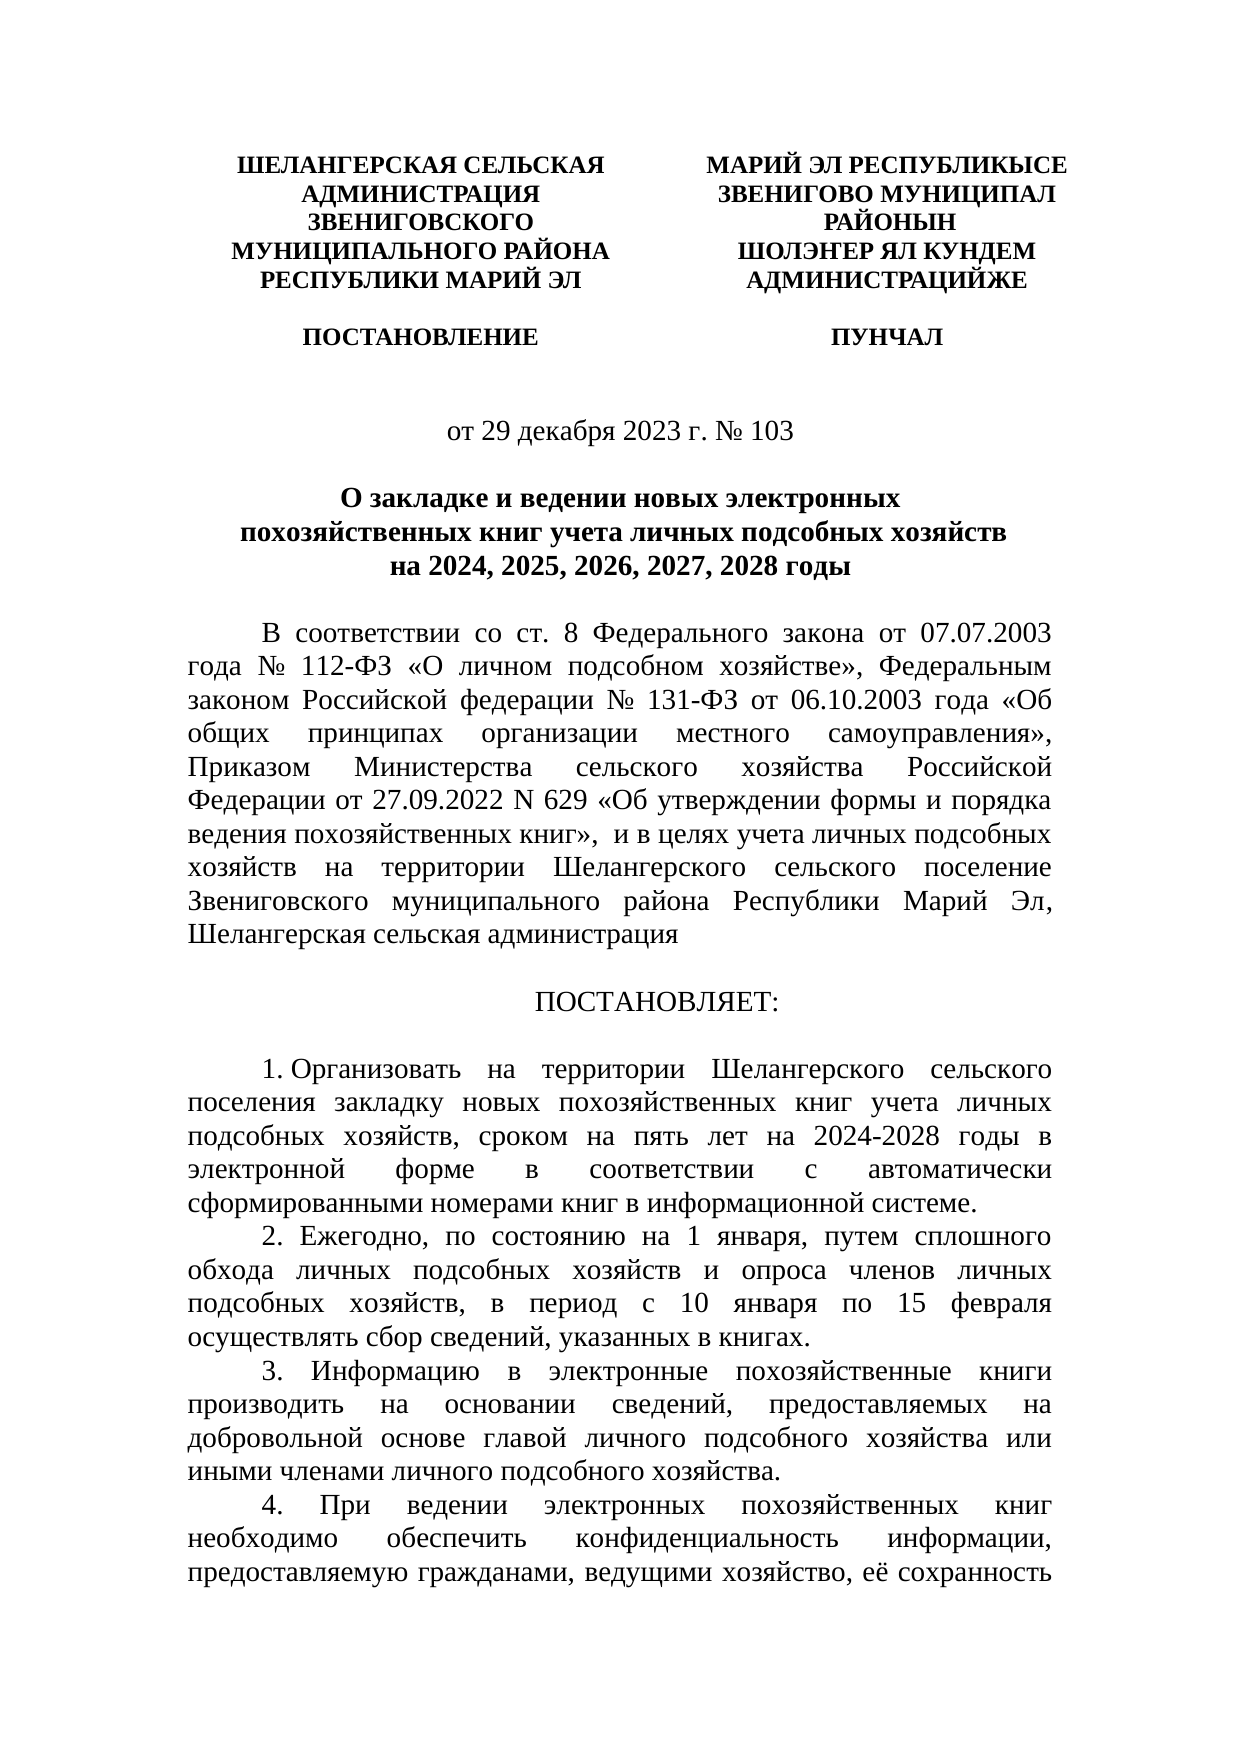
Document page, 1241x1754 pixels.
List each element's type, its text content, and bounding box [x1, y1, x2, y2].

text 3. Информацию в электронные похозяйственные книги производить на основании сведений, предоставляемых на добровольной основе главой личного подсобного хозяйства или иными членами личного подсобного хозяйства. [187, 1353, 1053, 1487]
table_header ШЕЛАНГЕРСКАЯ СЕЛЬСКАЯ АДМИНИСТРАЦИЯ ЗВЕНИГОВСКОГО МУНИЦИПАЛЬНОГО РАЙОНА РЕСПУБЛИКИ МАРИЙ ЭЛ ПОСТАНОВЛЕНИЕ [188, 150, 654, 351]
text 2. Ежегодно, по состоянию на 1 января, путем сплошного обхода личных подсобных хозяйств и опроса членов личных подсобных хозяйств, в период с 10 января по 15 февраля осуществлять сбор сведений, указанных в книгах. [187, 1218, 1053, 1353]
text ПОСТАНОВЛЯЕТ: [187, 984, 1053, 1017]
list Организовать на территории Шелангерского сельского поселения закладку новых похозяйственных книг учета личных подсобных хозяйств, сроком на пять лет на 2024-2028 годы в электронной форме в соответствии с автоматически сформированными номерами книг в информационной системе. [187, 1051, 1053, 1218]
text О закладке и ведении новых электронных [187, 481, 1053, 514]
text В соответствии со ст. 8 Федерального закона от 07.07.2003 года № 112-ФЗ «О личном подсобном хозяйстве», Федеральным законом Российской федерации № 131-ФЗ от 06.10.2003 года «Об общих принципах организации местного самоуправления», Приказом Министерства сельского хозяйства Российской Федерации от 27.09.2022 N 629 «Об утверждении формы и порядка ведения похозяйственных книг», и в целях учета личных подсобных хозяйств на территории Шелангерского сельского поселение Звениговского муниципального района Республики Марий Эл, Шелангерская сельская администрация [187, 615, 1053, 950]
table_header МАРИЙ ЭЛ РЕСПУБЛИКЫСЕ ЗВЕНИГОВО МУНИЦИПАЛ РАЙОНЫН ШОЛЭҤЕР ЯЛ КУНДЕМ АДМИНИСТРАЦИЙЖЕ ПУНЧАЛ [654, 150, 1120, 351]
text от 29 декабря 2023 г. № 103 [187, 413, 1053, 447]
text на 2024, 2025, 2026, 2027, 2028 годы [187, 548, 1053, 581]
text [187, 1487, 1053, 1587]
text похозяйственных книг учета личных подсобных хозяйств [187, 514, 1053, 548]
